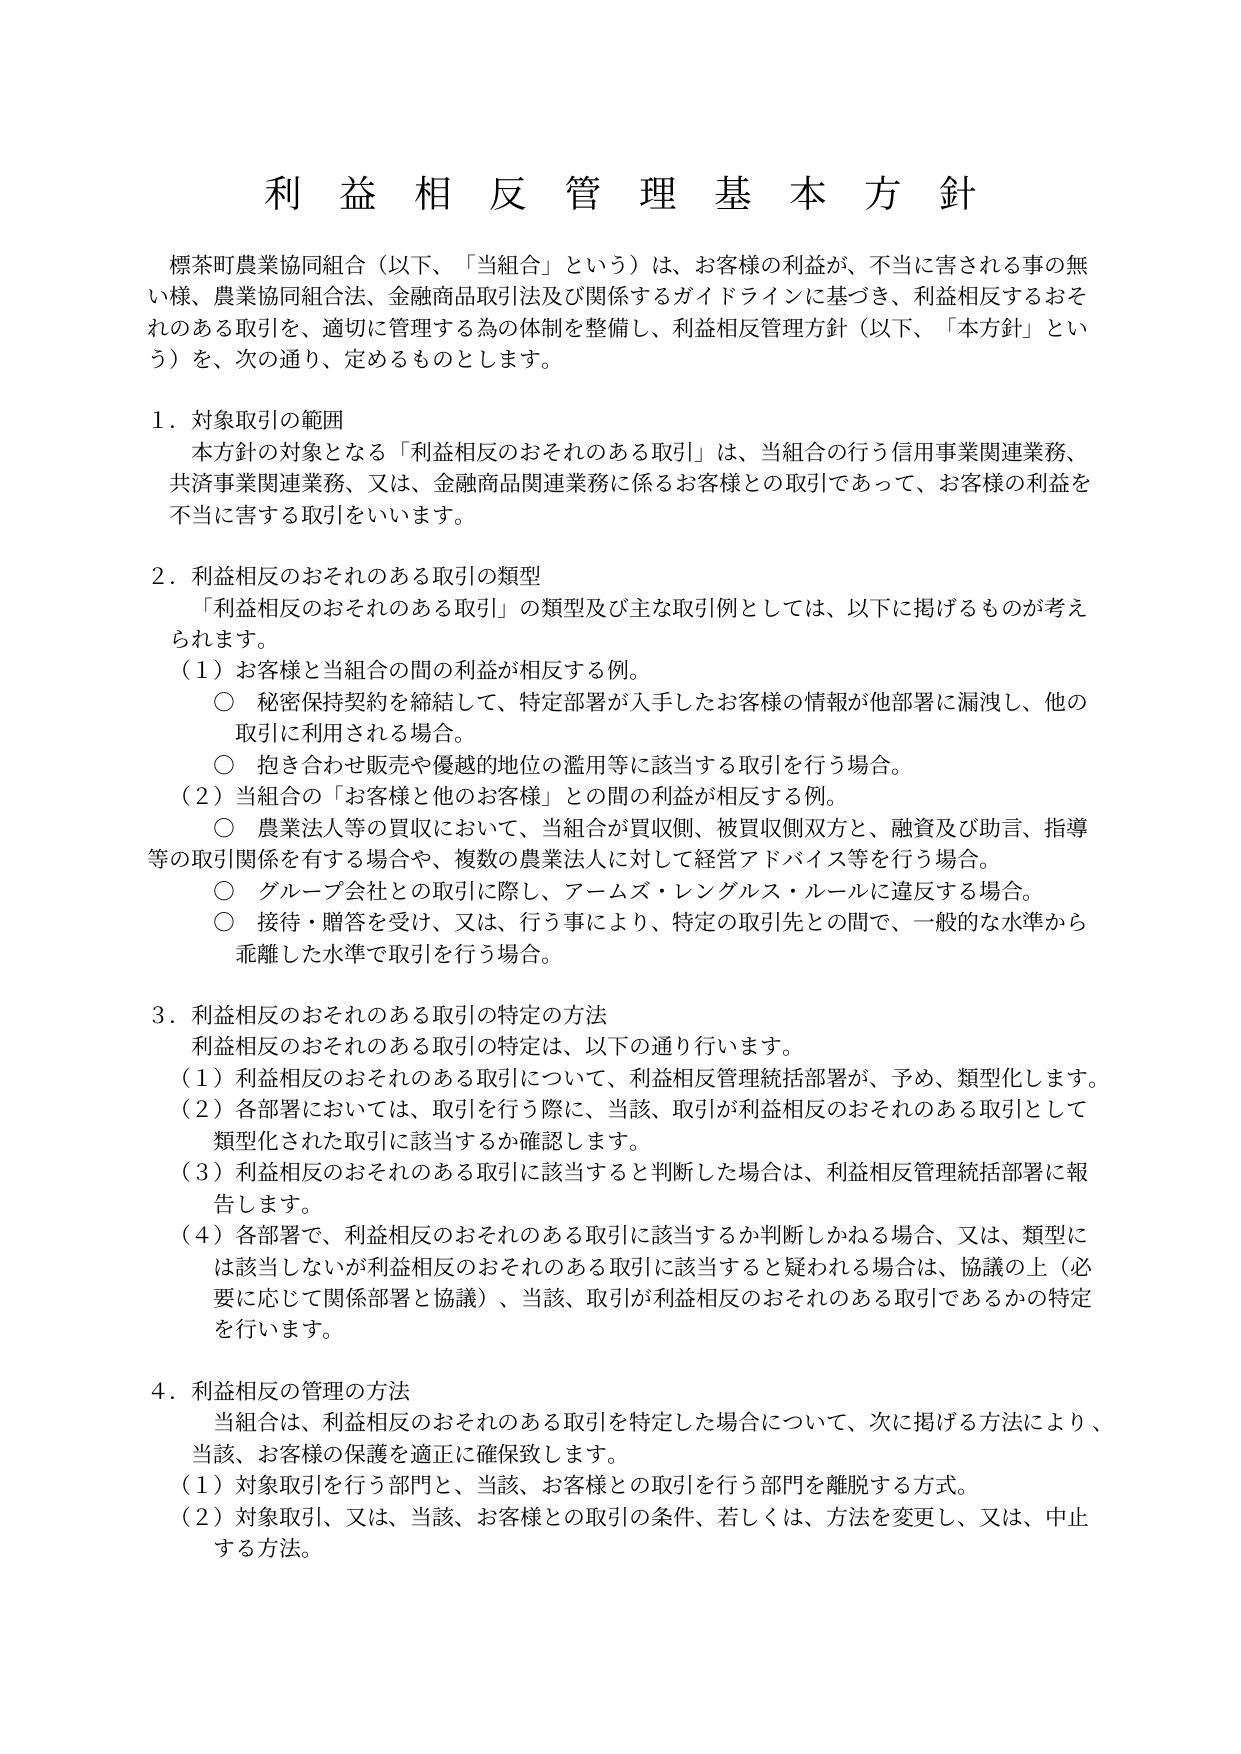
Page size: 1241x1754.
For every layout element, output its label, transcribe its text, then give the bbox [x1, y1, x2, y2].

text ○ 秘密保持契約を締結して、特定部署が入手したお客様の情報が他部署に漏洩し、他の [148, 685, 1092, 717]
text （１）対象取引を行う部門と、当該、お客様との取引を行う部門を離脱する方式。 [148, 1468, 1092, 1500]
text 当組合は、利益相反のおそれのある取引を特定した場合について、次に掲げる方法により、当該、お客様の保護を適正に確保致します。 [148, 1405, 1092, 1468]
text 標茶町農業協同組合（以下、「当組合」という）は、お客様の利益が、不当に害される事の無い様、農業協同組合法、金融商品取引法及び関係するガイドラインに基づき、利益相反するおそれのある取引を、適切に管理する為の体制を整備し、利益相反管理方針（以下、「本方針」という）を、次の通り、定めるものとします。 [148, 248, 1092, 374]
text （１）お客様と当組合の間の利益が相反する例。 [148, 654, 1092, 685]
text ４．利益相反の管理の方法 [148, 1374, 1092, 1405]
text （２）各部署においては、取引を行う際に、当該、取引が利益相反のおそれのある取引として類型化された取引に該当するか確認します。 [148, 1092, 1092, 1155]
text 利 益 相 反 管 理 基 本 方 針 [148, 164, 1092, 218]
text 「利益相反のおそれのある取引」の類型及び主な取引例としては、以下に掲げるものが考えられます。 [148, 591, 1092, 654]
text （２）当組合の「お客様と他のお客様」との間の利益が相反する例。 [148, 779, 1092, 811]
text 取引に利用される場合。 [148, 717, 1092, 748]
text １．対象取引の範囲 [148, 404, 1092, 435]
text ３．利益相反のおそれのある取引の特定の方法 [148, 998, 1092, 1029]
text （２）対象取引、又は、当該、お客様との取引の条件、若しくは、方法を変更し、又は、中止する方法。 [148, 1500, 1092, 1563]
text ○ 抱き合わせ販売や優越的地位の濫用等に該当する取引を行う場合。 [148, 748, 1092, 779]
text ○ 農業法人等の買収において、当組合が買収側、被買収側双方と、融資及び助言、指導 等の取引関係を有する場合や、複数の農業法人に対して経営アドバイス等を行う場合。 [148, 811, 1092, 874]
text ２．利益相反のおそれのある取引の類型 [148, 559, 1092, 591]
text （４）各部署で、利益相反のおそれのある取引に該当するか判断しかねる場合、又は、類型には該当しないが利益相反のおそれのある取引に該当すると疑われる場合は、協議の上（必要に応じて関係部署と協議）、当該、取引が利益相反のおそれのある取引であるかの特定を行います。 [148, 1218, 1092, 1344]
text （３）利益相反のおそれのある取引に該当すると判断した場合は、利益相反管理統括部署に報告します。 [148, 1155, 1092, 1218]
text 利益相反のおそれのある取引の特定は、以下の通り行います。 [148, 1029, 1092, 1061]
text ○ 接待・贈答を受け、又は、行う事により、特定の取引先との間で、一般的な水準から乖離した水準で取引を行う場合。 [148, 905, 1092, 968]
text （１）利益相反のおそれのある取引について、利益相反管理統括部署が、予め、類型化します。 [148, 1061, 1092, 1092]
text ○ グループ会社との取引に際し、アームズ・レングルス・ルールに違反する場合。 [148, 874, 1092, 905]
text 本方針の対象となる「利益相反のおそれのある取引」は、当組合の行う信用事業関連業務、共済事業関連業務、又は、金融商品関連業務に係るお客様との取引であって、お客様の利益を不当に害する取引をいいます。 [148, 435, 1092, 529]
